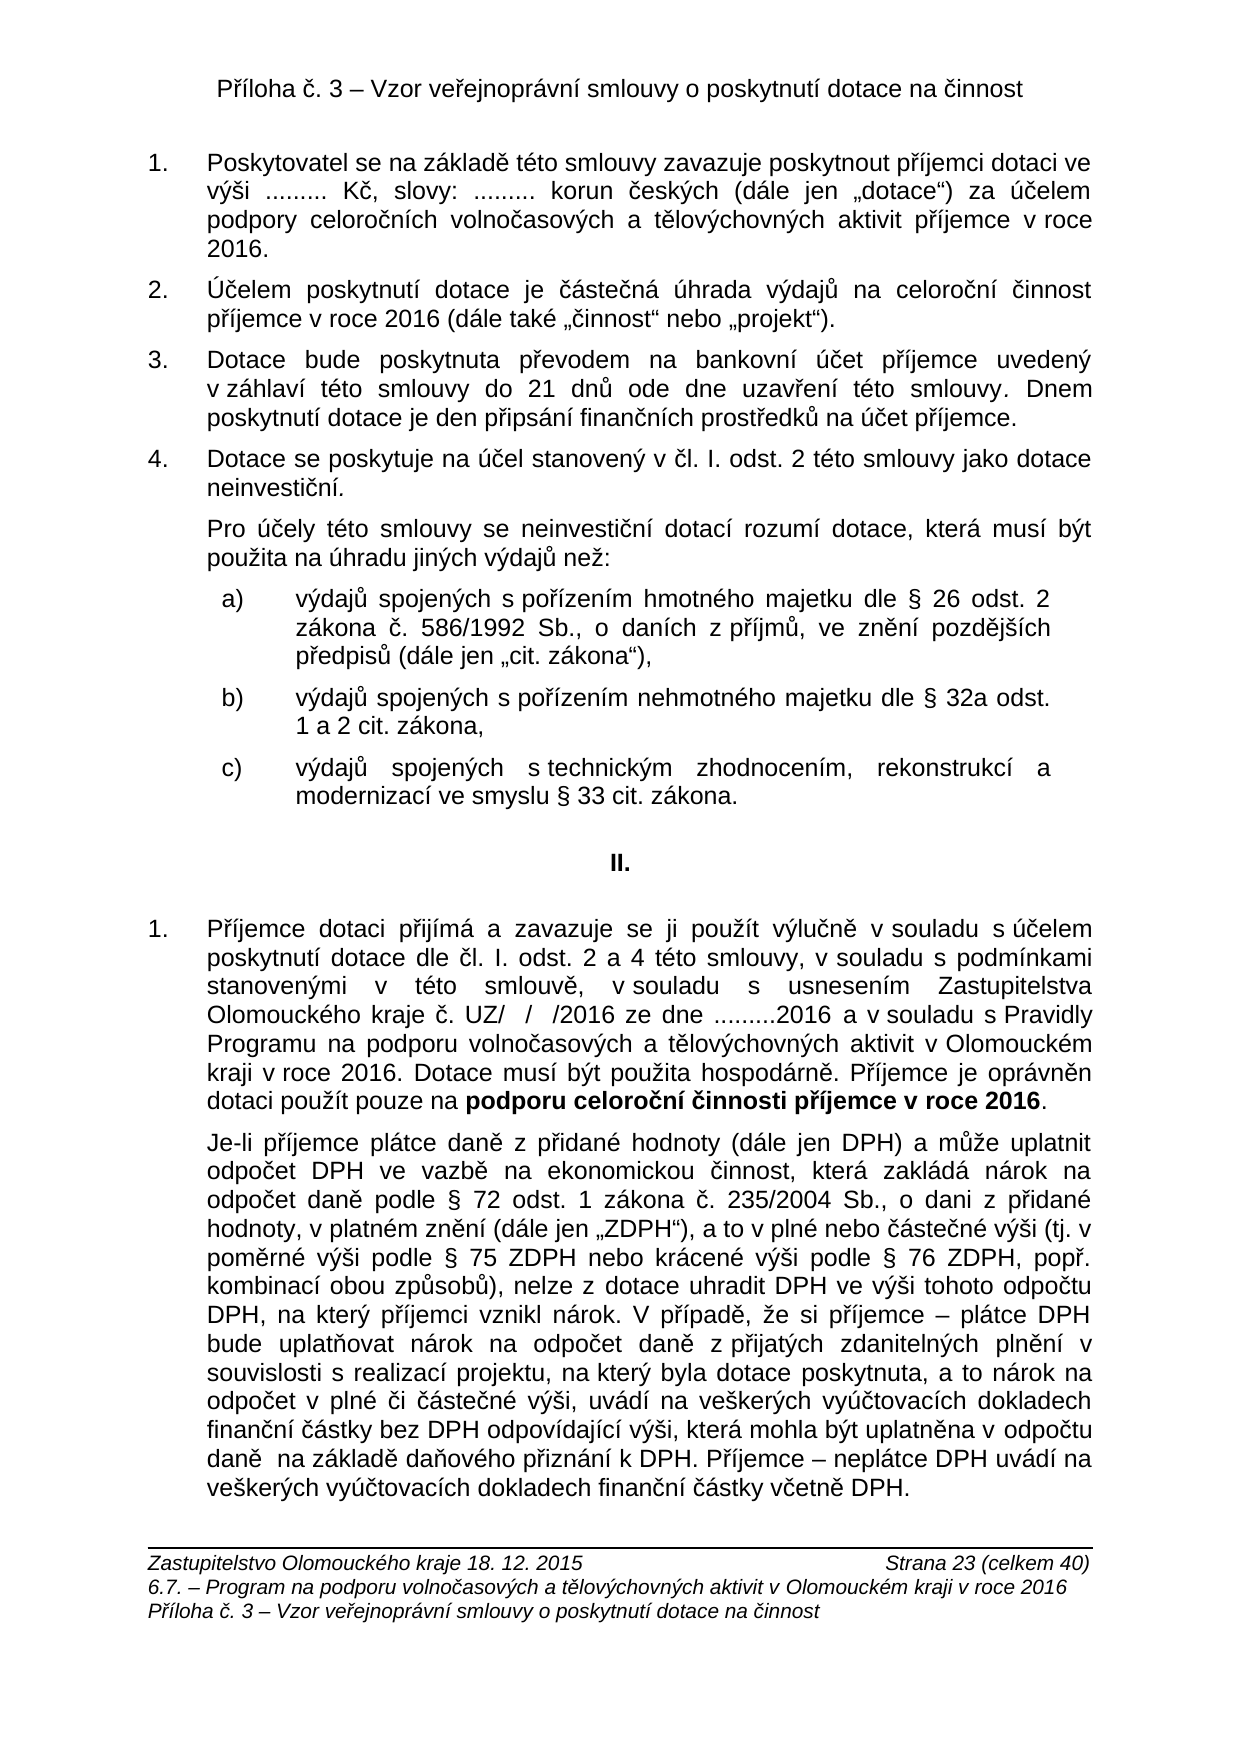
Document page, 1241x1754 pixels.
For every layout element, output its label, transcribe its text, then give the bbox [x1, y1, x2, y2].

list Účelem poskytnutí dotace je částečná úhrada výdajů na celoroční činnost příjemce v roce 2016 (dále také „činnost“ nebo „projekt“). [148, 275, 1093, 333]
list výdajů spojených s pořízením hmotného majetku dle § 26 odst. 2 zákona č. 586/1992 Sb., o daních z příjmů, ve znění pozdějších předpisů (dále jen „cit. zákona“), [221, 584, 1051, 670]
text II. [148, 848, 1093, 876]
list Dotace se poskytuje na účel stanovený v čl. I. odst. 2 této smlouvy jako dotace neinvestiční. [148, 444, 1093, 501]
list výdajů spojených s pořízením nehmotného majetku dle § 32a odst. 1 a 2 cit. zákona, [221, 683, 1051, 740]
list Příjemce dotaci přijímá a zavazuje se ji použít výlučně v souladu s účelem poskytnutí dotace dle čl. I. odst. 2 a 4 této smlouvy, v souladu s podmínkami stanovenými v této smlouvě, v souladu s usnesením Zastupitelstva Olomouckého kraje č. UZ/ / /2016 ze dne .........2016 a v souladu s Pravidly Programu na podporu volnočasových a tělovýchovných aktivit v Olomouckém kraji v roce 2016. Dotace musí být použita hospodárně. Příjemce je oprávněn dotaci použít pouze na podporu celoroční činnosti příjemce v roce 2016. [148, 914, 1093, 1115]
list výdajů spojených s technickým zhodnocením, rekonstrukcí a modernizací ve smyslu § 33 cit. zákona. [221, 753, 1051, 810]
list Dotace bude poskytnuta převodem na bankovní účet příjemce uvedený v záhlaví této smlouvy do 21 dnů ode dne uzavření této smlouvy. Dnem poskytnutí dotace je den připsání finančních prostředků na účet příjemce. [148, 345, 1093, 431]
list Poskytovatel se na základě této smlouvy zavazuje poskytnout příjemci dotaci ve výši ......... Kč, slovy: ......... korun českých (dále jen „dotace“) za účelem podpory celoročních volnočasových a tělovýchovných aktivit příjemce v roce 2016. [148, 148, 1093, 263]
text Je-li příjemce plátce daně z přidané hodnoty (dále jen DPH) a může uplatnit odpočet DPH ve vazbě na ekonomickou činnost, která zakládá nárok na odpočet daně podle § 72 odst. 1 zákona č. 235/2004 Sb., o dani z přidané hodnoty, v platném znění (dále jen „ZDPH“), a to v plné nebo částečné výši (tj. v poměrné výši podle § 75 ZDPH nebo krácené výši podle § 76 ZDPH, popř. kombinací obou způsobů), nelze z dotace uhradit DPH ve výši tohoto odpočtu DPH, na který příjemci vznikl nárok. V případě, že si příjemce – plátce DPH bude uplatňovat nárok na odpočet daně z přijatých zdanitelných plnění v souvislosti s realizací projektu, na který byla dotace poskytnuta, a to nárok na odpočet v plné či částečné výši, uvádí na veškerých vyúčtovacích dokladech finanční částky bez DPH odpovídající výši, která mohla být uplatněna v odpočtu daně na základě daňového přiznání k DPH. Příjemce – neplátce DPH uvádí na veškerých vyúčtovacích dokladech finanční částky včetně DPH. [207, 1128, 1093, 1501]
text Pro účely této smlouvy se neinvestiční dotací rozumí dotace, která musí být použita na úhradu jiných výdajů než: [207, 514, 1093, 571]
